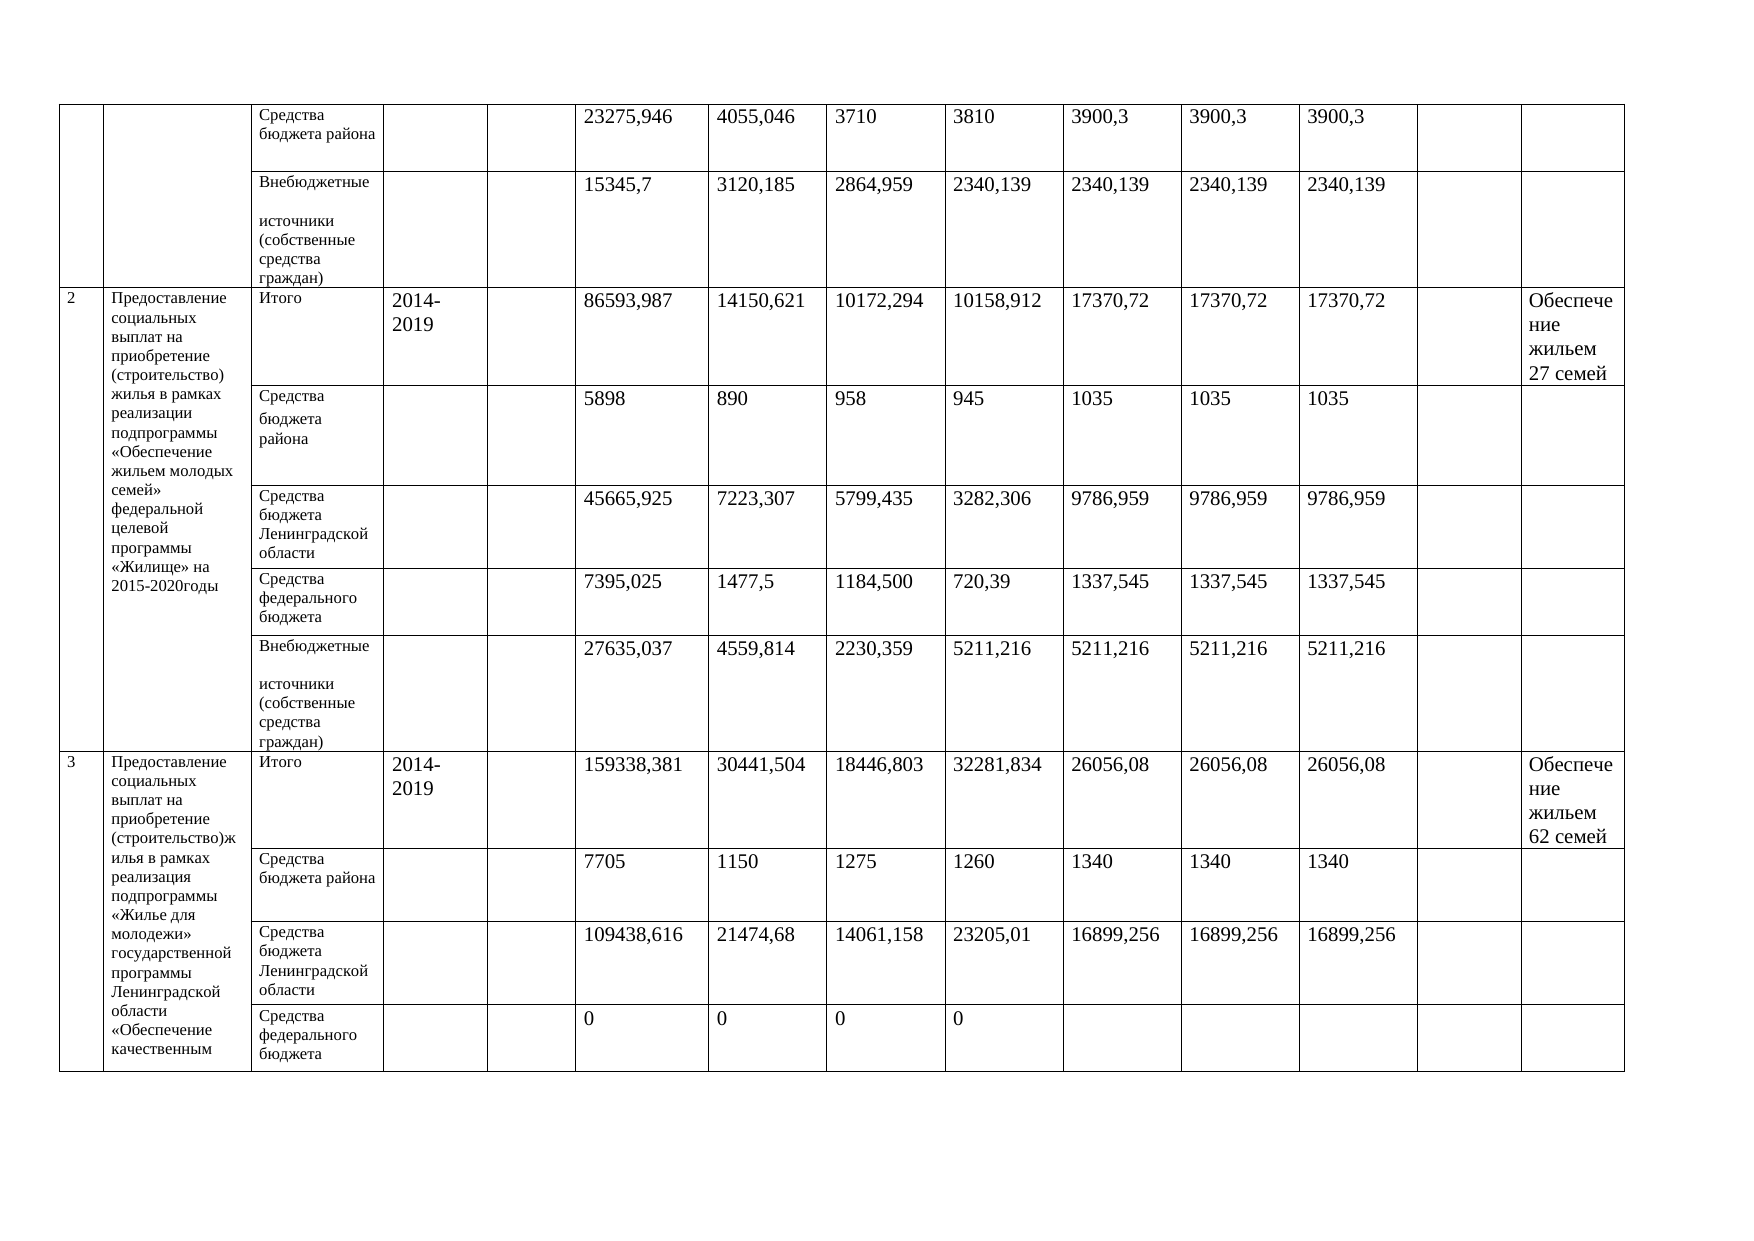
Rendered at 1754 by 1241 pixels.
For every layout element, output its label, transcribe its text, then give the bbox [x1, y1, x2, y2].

table_cell 890 [709, 386, 826, 484]
table_cell Средства бюджета Ленинградской области [252, 922, 383, 1004]
table_cell 26056,08 [1300, 752, 1417, 848]
table_cell Средства федерального бюджета [252, 569, 383, 634]
table_cell Итого [252, 288, 383, 384]
table_cell 45665,925 [576, 486, 708, 568]
table_cell 3120,185 [709, 172, 826, 287]
table_cell 26056,08 [1182, 752, 1299, 848]
table_cell 26056,08 [1064, 752, 1181, 848]
table_cell 2230,359 [827, 636, 945, 751]
table_cell [1522, 105, 1624, 171]
table_cell 9786,959 [1300, 486, 1417, 568]
table_cell [488, 636, 575, 751]
table_cell 2014-2019 [384, 752, 487, 848]
table_cell 945 [946, 386, 1063, 484]
table_cell Обеспечение жильем 27 семей [1522, 288, 1624, 384]
table_cell Средства бюджета района [252, 105, 383, 171]
table_cell 9786,959 [1064, 486, 1181, 568]
table_cell 1184,500 [827, 569, 945, 634]
table_cell 3282,306 [946, 486, 1063, 568]
table_cell Средства федерального бюджета [252, 1005, 383, 1071]
table_cell [1522, 569, 1624, 634]
table_cell [1418, 569, 1521, 634]
table_cell [1522, 386, 1624, 484]
table_cell Средства бюджета района [252, 849, 383, 921]
table_cell 1337,545 [1182, 569, 1299, 634]
table_cell [488, 752, 575, 848]
table_cell [384, 922, 487, 1004]
table_cell 2014-2019 [384, 288, 487, 384]
table_cell [1418, 752, 1521, 848]
table_cell Средства бюджета Ленинградской области [252, 486, 383, 568]
table_cell [384, 486, 487, 568]
table_cell [488, 172, 575, 287]
table_cell Предоставление социальных выплат на приобретение (строительство)жилья в рамках реализация подпрограммы «Жилье для молодежи» государственной программы Ленинградской области «Обеспечение качественным жильем граждан на территории Ленинградской области» [104, 752, 251, 1071]
table_cell 18446,803 [827, 752, 945, 848]
table_cell 5211,216 [1064, 636, 1181, 751]
table_cell [1418, 172, 1521, 287]
table_cell [1522, 849, 1624, 921]
table_cell 3900,3 [1300, 105, 1417, 171]
table_cell 2864,959 [827, 172, 945, 287]
table_cell 720,39 [946, 569, 1063, 634]
table_cell [1418, 386, 1521, 484]
table_cell 0 [827, 1005, 945, 1071]
table_cell 5211,216 [1300, 636, 1417, 751]
table_cell [488, 288, 575, 384]
table_cell [1182, 1005, 1299, 1071]
table_cell Средства бюджета района [252, 386, 383, 484]
table_cell 5211,216 [946, 636, 1063, 751]
table_cell 1337,545 [1300, 569, 1417, 634]
table_cell 23205,01 [946, 922, 1063, 1004]
table_cell 23275,946 [576, 105, 708, 171]
table_cell 3900,3 [1064, 105, 1181, 171]
table_cell Внебюджетные источники (собственные средства граждан) [252, 172, 383, 287]
table_cell 17370,72 [1182, 288, 1299, 384]
table_cell 1035 [1300, 386, 1417, 484]
table_cell [1418, 105, 1521, 171]
table_cell [1522, 172, 1624, 287]
table_cell 2340,139 [1064, 172, 1181, 287]
table_cell 1340 [1064, 849, 1181, 921]
table_cell [384, 386, 487, 484]
table_cell 16899,256 [1064, 922, 1181, 1004]
table_cell 5898 [576, 386, 708, 484]
table_cell 10158,912 [946, 288, 1063, 384]
table_cell 3710 [827, 105, 945, 171]
table_cell [488, 105, 575, 171]
table_cell 16899,256 [1182, 922, 1299, 1004]
table_cell 32281,834 [946, 752, 1063, 848]
table_cell 1340 [1300, 849, 1417, 921]
table_cell 159338,381 [576, 752, 708, 848]
table_cell [1522, 636, 1624, 751]
table_cell 27635,037 [576, 636, 708, 751]
table_cell 1150 [709, 849, 826, 921]
table_cell 7223,307 [709, 486, 826, 568]
table_cell 5799,435 [827, 486, 945, 568]
table_cell [1418, 486, 1521, 568]
table_cell [1418, 1005, 1521, 1071]
table_cell 86593,987 [576, 288, 708, 384]
table_cell [1418, 849, 1521, 921]
table_cell 14061,158 [827, 922, 945, 1004]
table_cell 2340,139 [1300, 172, 1417, 287]
table_cell 1340 [1182, 849, 1299, 921]
table_cell Итого [252, 752, 383, 848]
table_cell 3810 [946, 105, 1063, 171]
table_cell 0 [576, 1005, 708, 1071]
table_cell 3 [60, 752, 103, 1071]
table_cell 7705 [576, 849, 708, 921]
table_cell 1260 [946, 849, 1063, 921]
table_cell [1418, 922, 1521, 1004]
table_cell [1064, 1005, 1181, 1071]
table_cell [488, 569, 575, 634]
table_cell 21474,68 [709, 922, 826, 1004]
table_cell 3900,3 [1182, 105, 1299, 171]
table_cell 2 [60, 288, 103, 751]
table_cell [384, 636, 487, 751]
table_cell 10172,294 [827, 288, 945, 384]
table_cell [1300, 1005, 1417, 1071]
table_cell 5211,216 [1182, 636, 1299, 751]
table_cell [384, 172, 487, 287]
table_cell 1. [60, 105, 103, 287]
table_cell 9786,959 [1182, 486, 1299, 568]
table_cell [384, 1005, 487, 1071]
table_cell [104, 105, 251, 287]
table_cell 7395,025 [576, 569, 708, 634]
table_cell [384, 569, 487, 634]
table_cell 2340,139 [1182, 172, 1299, 287]
table_cell 1337,545 [1064, 569, 1181, 634]
table_cell [488, 486, 575, 568]
table_cell 2340,139 [946, 172, 1063, 287]
table_cell 4559,814 [709, 636, 826, 751]
table_cell Внебюджетные источники (собственные средства граждан) [252, 636, 383, 751]
table_cell [1418, 636, 1521, 751]
table_cell Обеспечение жильем 62 семей [1522, 752, 1624, 848]
table_cell 1275 [827, 849, 945, 921]
table_cell [1418, 288, 1521, 384]
table_cell [1522, 486, 1624, 568]
table_cell 109438,616 [576, 922, 708, 1004]
table_cell [488, 1005, 575, 1071]
table_cell 958 [827, 386, 945, 484]
table_cell 4055,046 [709, 105, 826, 171]
table_cell Предоставление социальных выплат на приобретение (строительство) жилья в рамках реализации подпрограммы «Обеспечение жильем молодых семей» федеральной целевой программы «Жилище» на 2015-2020годы [104, 288, 251, 751]
table_cell [488, 386, 575, 484]
table_cell 1035 [1064, 386, 1181, 484]
table_cell 0 [709, 1005, 826, 1071]
table_cell 30441,504 [709, 752, 826, 848]
table_cell 1035 [1182, 386, 1299, 484]
table_cell 17370,72 [1300, 288, 1417, 384]
table_cell [1522, 922, 1624, 1004]
table_cell 14150,621 [709, 288, 826, 384]
table_cell [488, 849, 575, 921]
table_cell 17370,72 [1064, 288, 1181, 384]
table_cell 0 [946, 1005, 1063, 1071]
table_cell [488, 922, 575, 1004]
table_cell [384, 105, 487, 171]
table_cell 15345,7 [576, 172, 708, 287]
table_cell [1522, 1005, 1624, 1071]
table_cell [384, 849, 487, 921]
table_cell 16899,256 [1300, 922, 1417, 1004]
table_cell 1477,5 [709, 569, 826, 634]
